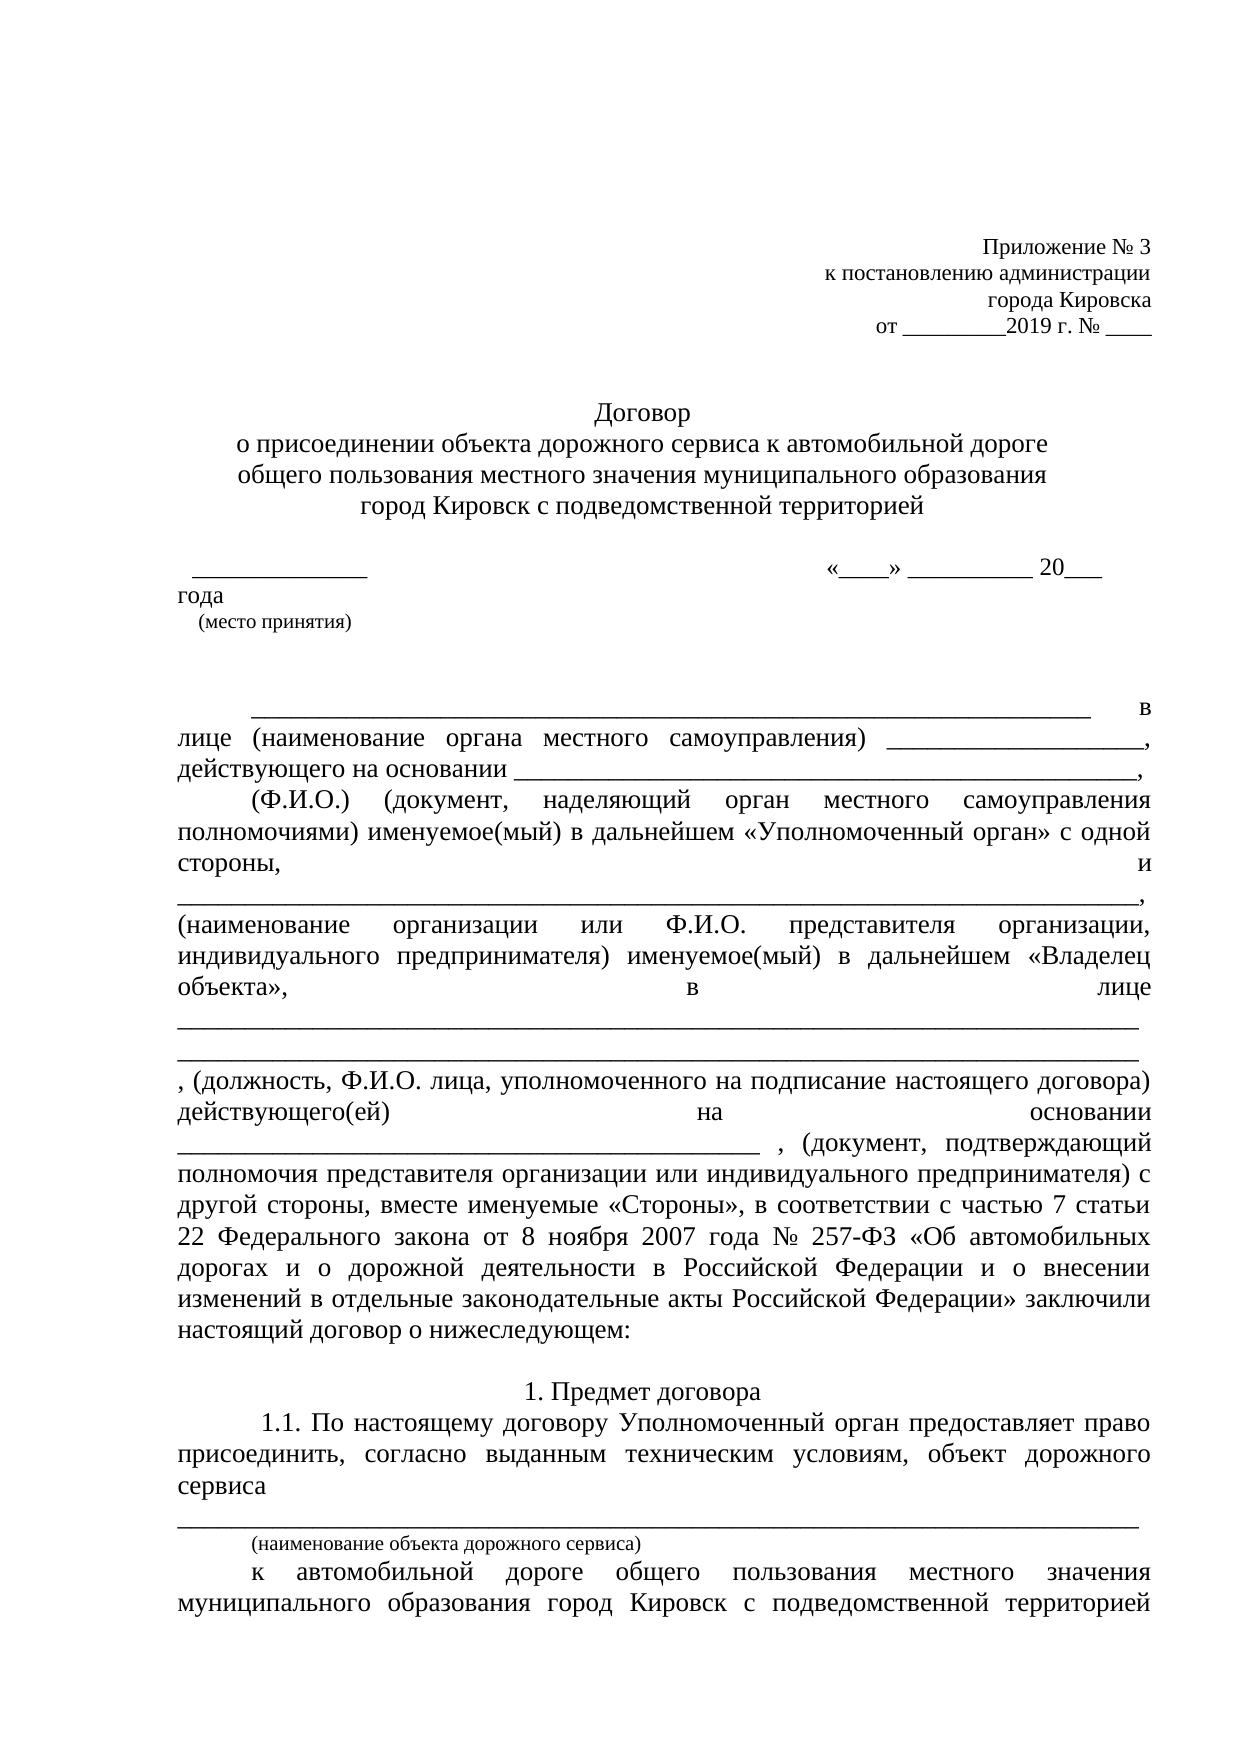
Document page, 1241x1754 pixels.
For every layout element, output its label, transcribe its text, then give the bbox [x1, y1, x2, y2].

text (место принятия) [177, 609, 1107, 633]
text ______________________________________________________________ в лице (наименование органа местного самоуправления) ___________________, действующего на основании ______________________________________________, [177, 690, 1152, 783]
text о присоединении объекта дорожного сервиса к автомобильной дороге [177, 427, 1107, 458]
text город Кировск с подведомственной территорией [177, 489, 1107, 521]
text к постановлению администрации [177, 259, 1152, 286]
text (наименование объекта дорожного сервиса) [177, 1531, 1152, 1555]
text (Ф.И.О.) (документ, наделяющий орган местного самоуправления полномочиями) именуемое(мый) в дальнейшем «Уполномоченный орган» с одной стороны, и _______________________________________________________________________, (наименование организации или Ф.И.О. представителя организации, индивидуального предпринимателя) именуемое(мый) в дальнейшем «Владелец объекта», в лице _______________________________________________________________________ _______________________________________________________________________ , (должность, Ф.И.О. лица, уполномоченного на подписание настоящего договора) действующего(ей) на основании ___________________________________________ , (документ, подтверждающий полномочия представителя организации или индивидуального предпринимателя) с другой стороны, вместе именуемые «Стороны», в соответствии с частью 7 статьи 22 Федерального закона от 8 ноября 2007 года № 257-ФЗ «Об автомобильных дорогах и о дорожной деятельности в Российской Федерации и о внесении изменений в отдельные законодательные акты Российской Федерации» заключили настоящий договор о нижеследующем: [177, 783, 1152, 1344]
text 1.1. По настоящему договору Уполномоченный орган предоставляет право присоединить, согласно выданным техническим условиям, объект дорожного сервиса _______________________________________________________________________ [177, 1406, 1152, 1531]
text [177, 1555, 1152, 1617]
text от _________2019 г. № ____ [177, 312, 1152, 338]
text Приложение № 3 [177, 233, 1152, 259]
text общего пользования местного значения муниципального образования [177, 458, 1107, 489]
text 1. Предмет договора [177, 1375, 1107, 1406]
text Договор [177, 396, 1107, 427]
text ______________ «____» __________ 20___ года [177, 552, 1107, 609]
text города Кировска [177, 286, 1152, 312]
